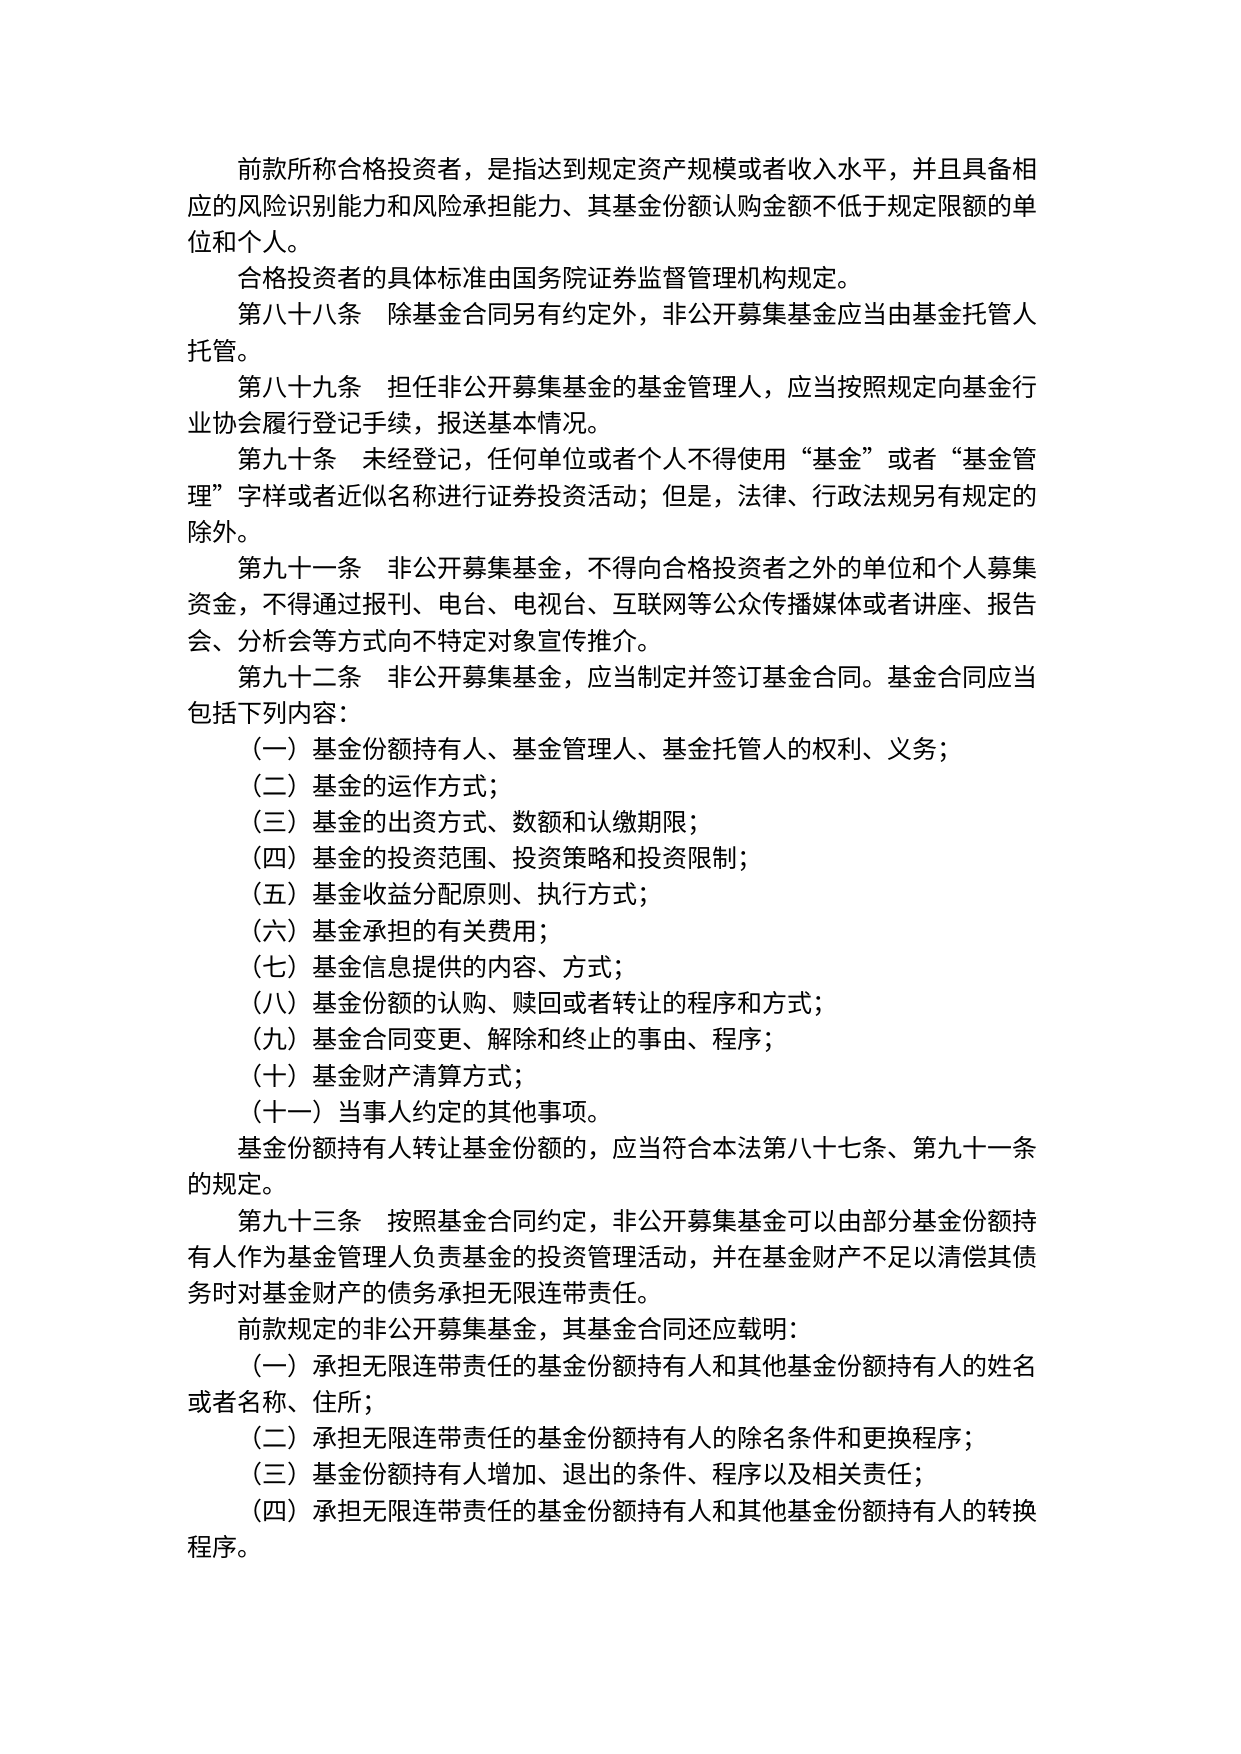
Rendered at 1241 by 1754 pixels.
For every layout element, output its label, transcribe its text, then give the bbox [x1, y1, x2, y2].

text （五）基金收益分配原则、执行方式； [187, 875, 1053, 911]
text 第八十九条 担任非公开募集基金的基金管理人，应当按照规定向基金行业协会履行登记手续，报送基本情况。 [187, 367, 1053, 440]
text 前款规定的非公开募集基金，其基金合同还应载明： [187, 1310, 1053, 1346]
text （十一）当事人约定的其他事项。 [187, 1092, 1053, 1129]
text （三）基金的出资方式、数额和认缴期限； [187, 802, 1053, 839]
text 基金份额持有人转让基金份额的，应当符合本法第八十七条、第九十一条的规定。 [187, 1129, 1053, 1201]
text （六）基金承担的有关费用； [187, 911, 1053, 947]
text 第九十三条 按照基金合同约定，非公开募集基金可以由部分基金份额持有人作为基金管理人负责基金的投资管理活动，并在基金财产不足以清偿其债务时对基金财产的债务承担无限连带责任。 [187, 1201, 1053, 1310]
text （一）基金份额持有人、基金管理人、基金托管人的权利、义务； [187, 730, 1053, 766]
text （二）基金的运作方式； [187, 766, 1053, 802]
text （九）基金合同变更、解除和终止的事由、程序； [187, 1020, 1053, 1056]
text 第九十二条 非公开募集基金，应当制定并签订基金合同。基金合同应当包括下列内容： [187, 657, 1053, 730]
text 前款所称合格投资者，是指达到规定资产规模或者收入水平，并且具备相应的风险识别能力和风险承担能力、其基金份额认购金额不低于规定限额的单位和个人。 [187, 150, 1053, 259]
text （十）基金财产清算方式； [187, 1056, 1053, 1092]
text （三）基金份额持有人增加、退出的条件、程序以及相关责任； [187, 1455, 1053, 1491]
text （一）承担无限连带责任的基金份额持有人和其他基金份额持有人的姓名或者名称、住所； [187, 1346, 1053, 1419]
text 合格投资者的具体标准由国务院证券监督管理机构规定。 [187, 259, 1053, 295]
text （七）基金信息提供的内容、方式； [187, 947, 1053, 984]
text 第九十一条 非公开募集基金，不得向合格投资者之外的单位和个人募集资金，不得通过报刊、电台、电视台、互联网等公众传播媒体或者讲座、报告会、分析会等方式向不特定对象宣传推介。 [187, 549, 1053, 657]
text （四）基金的投资范围、投资策略和投资限制； [187, 839, 1053, 875]
text （八）基金份额的认购、赎回或者转让的程序和方式； [187, 984, 1053, 1020]
text （二）承担无限连带责任的基金份额持有人的除名条件和更换程序； [187, 1419, 1053, 1455]
text （四）承担无限连带责任的基金份额持有人和其他基金份额持有人的转换程序。 [187, 1491, 1053, 1564]
text 第八十八条 除基金合同另有约定外，非公开募集基金应当由基金托管人托管。 [187, 295, 1053, 367]
text 第九十条 未经登记，任何单位或者个人不得使用“基金”或者“基金管理”字样或者近似名称进行证券投资活动；但是，法律、行政法规另有规定的除外。 [187, 440, 1053, 549]
